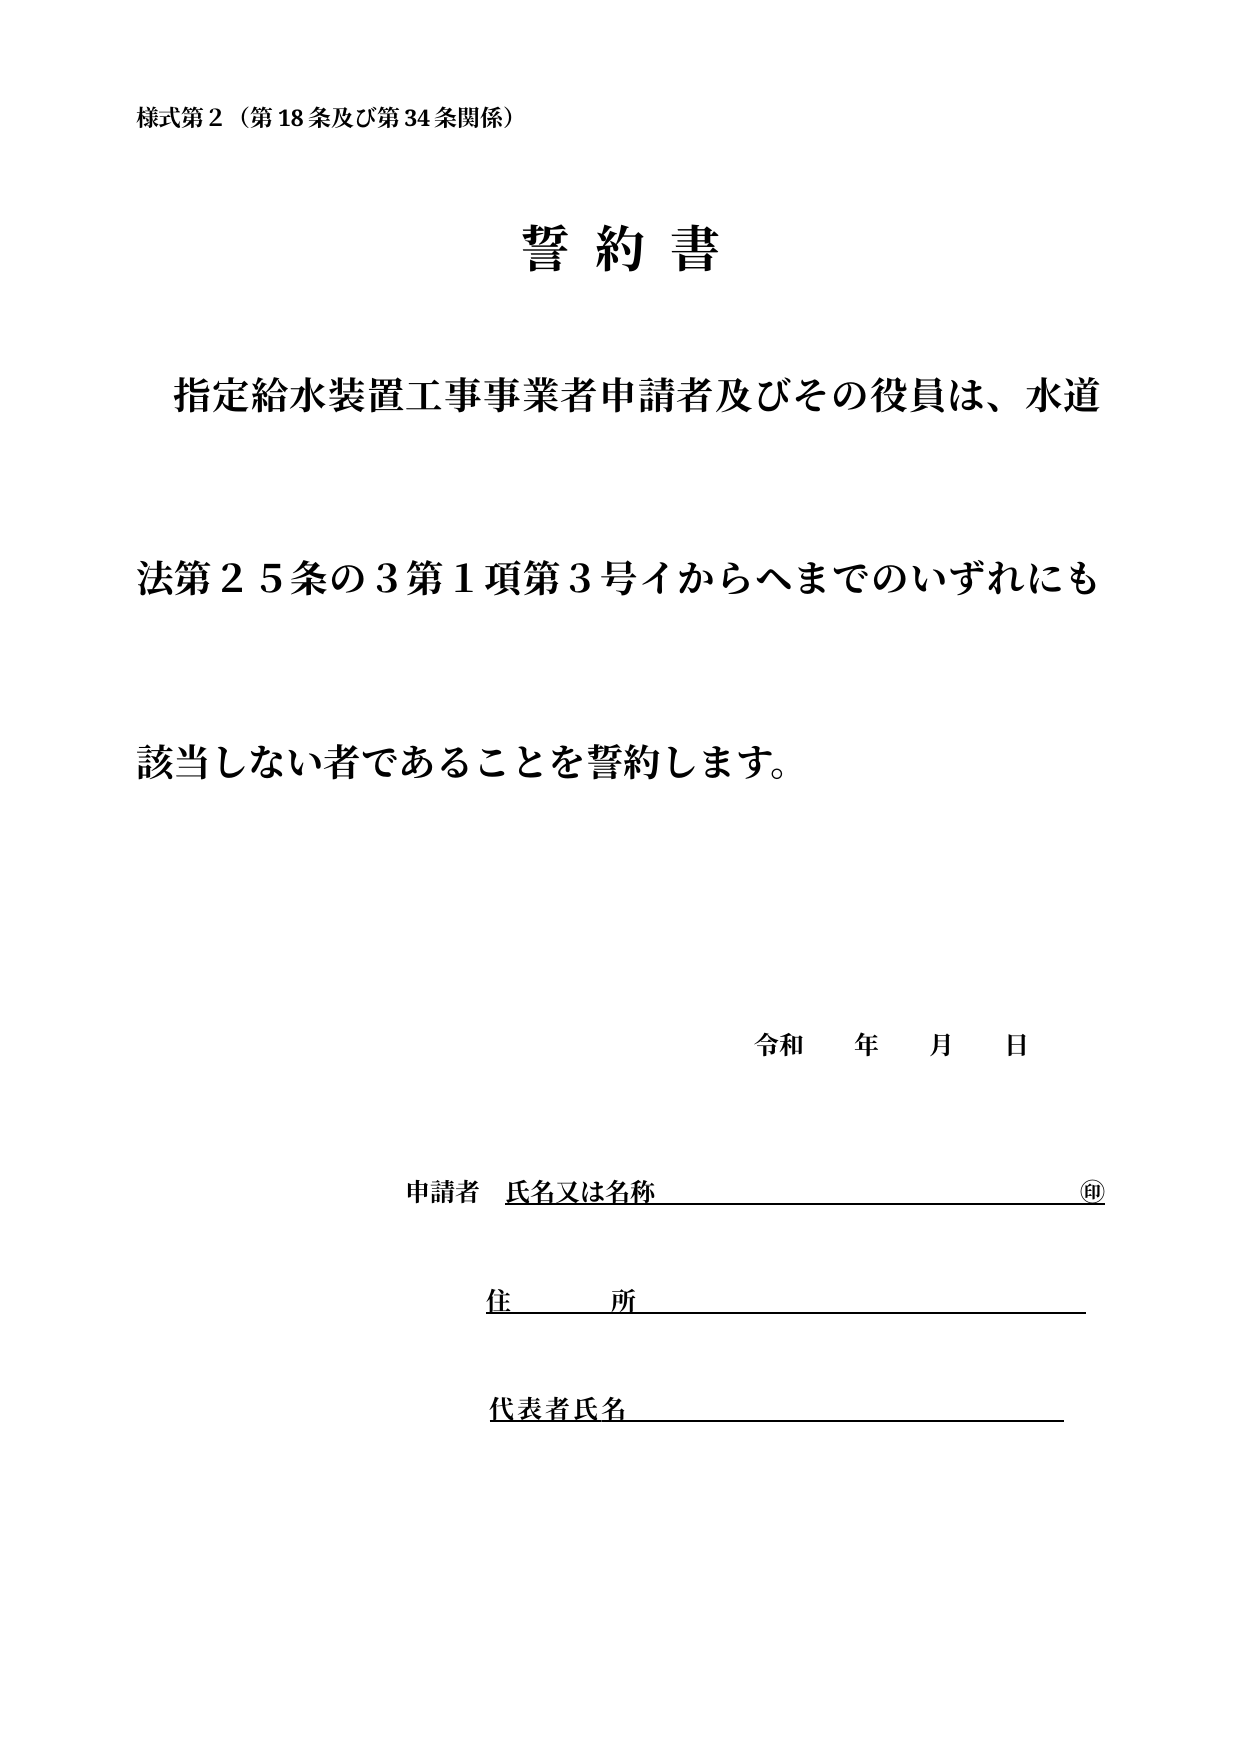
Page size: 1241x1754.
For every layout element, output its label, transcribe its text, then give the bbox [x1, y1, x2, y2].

text 住 所 [136, 1281, 1092, 1317]
text 令和 年 月 日 [136, 1025, 1029, 1062]
text 申請者 氏名又は名称 ㊞ [136, 1172, 1104, 1209]
text 様式第２（第18条及び第34条関係） [136, 99, 1104, 136]
text 誓約書 [136, 209, 1104, 283]
text 指定給水装置工事事業者申請者及びその役員は、水道法第２５条の３第１項第３号イからヘまでのいずれにも該当しない者であることを誓約します。 [136, 356, 1104, 797]
text 代表者氏名 [136, 1389, 1104, 1426]
